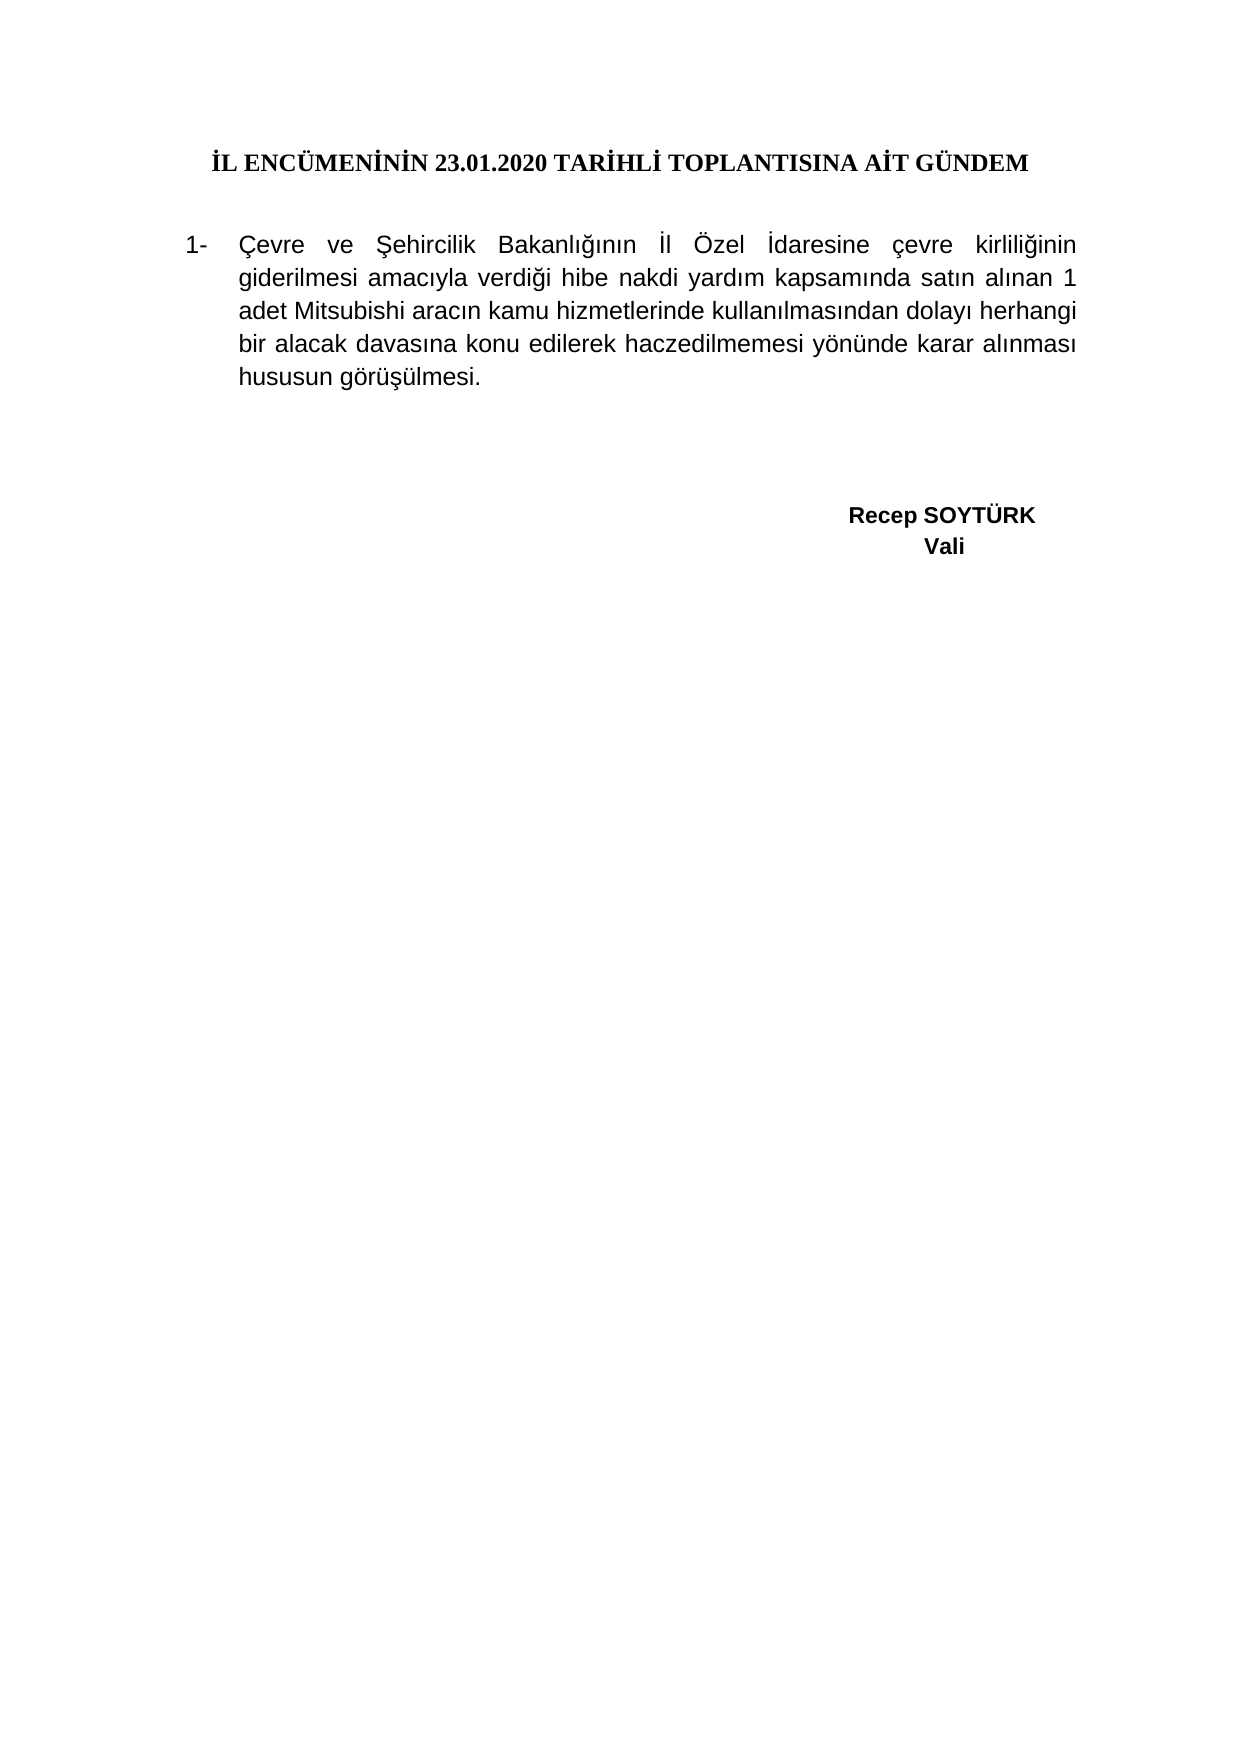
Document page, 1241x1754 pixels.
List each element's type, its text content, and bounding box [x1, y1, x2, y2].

text Vali [148, 533, 1093, 559]
list Çevre ve Şehircilik Bakanlığının İl Özel İdaresine çevre kirliliğinin giderilmesi amacıyla verdiği hibe nakdi yardım kapsamında satın alınan 1 adet Mitsubishi aracın kamu hizmetlerinde kullanılmasından dolayı herhangi bir alacak davasına konu edilerek haczedilmemesi yönünde karar alınması hususun görüşülmesi. [185, 230, 1078, 391]
text İL ENCÜMENİNİN 23.01.2020 TARİHLİ TOPLANTISINA AİT GÜNDEM [148, 148, 1093, 176]
text Recep SOYTÜRK [148, 502, 1093, 528]
